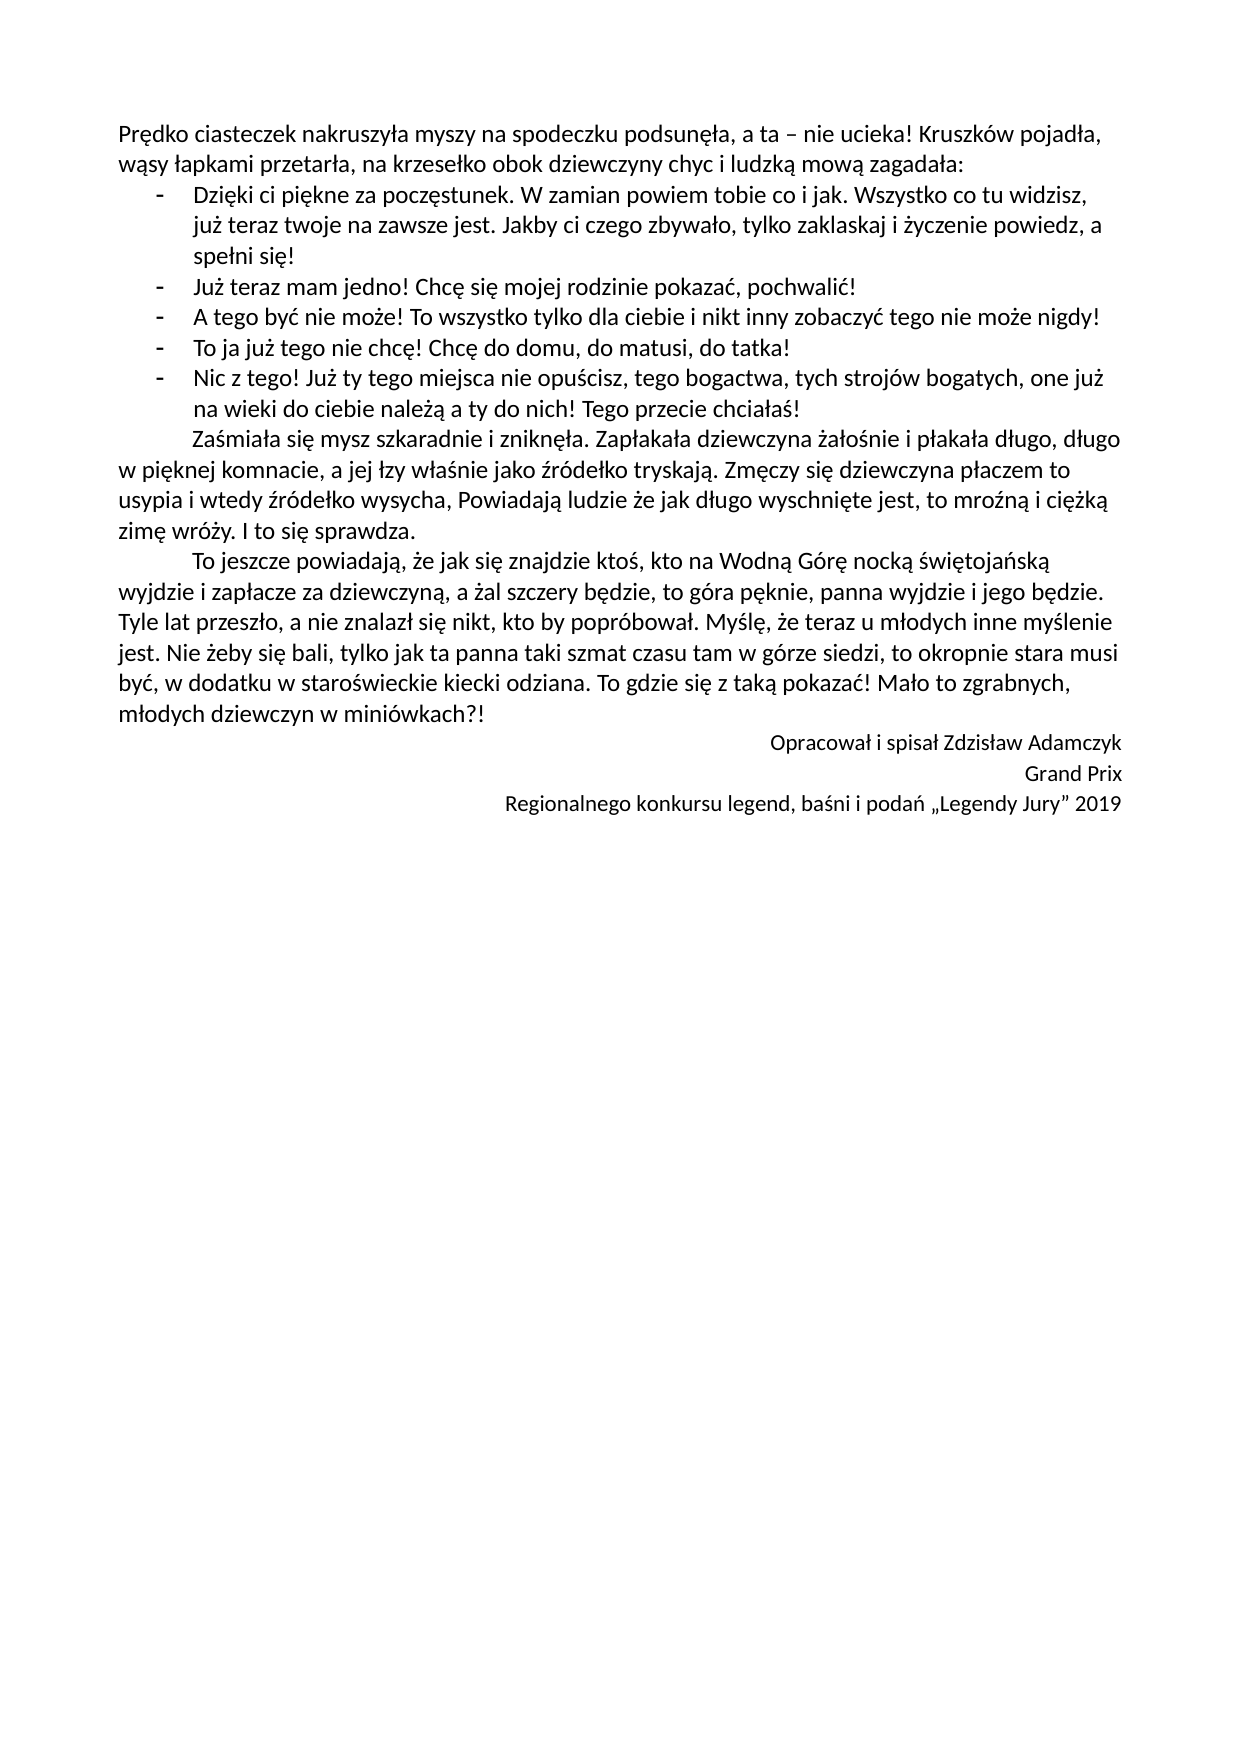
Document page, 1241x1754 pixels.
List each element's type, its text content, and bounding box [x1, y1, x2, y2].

text Zaśmiała się mysz szkaradnie i zniknęła. Zapłakała dziewczyna żałośnie i płakała długo, długo w pięknej komnacie, a jej łzy właśnie jako źródełko tryskają. Zmęczy się dziewczyna płaczem to usypia i wtedy źródełko wysycha, Powiadają ludzie że jak długo wyschnięte jest, to mroźną i ciężką zimę wróży. I to się sprawdza. [118, 423, 1122, 545]
list To ja już tego nie chcę! Chcę do domu, do matusi, do tatka! [156, 332, 1122, 362]
text Grand Prix [118, 759, 1122, 787]
text Opracował i spisał Zdzisław Adamczyk [118, 728, 1122, 757]
list Dzięki ci piękne za poczęstunek. W zamian powiem tobie co i jak. Wszystko co tu widzisz, już teraz twoje na zawsze jest. Jakby ci czego zbywało, tylko zaklaskaj i życzenie powiedz, a spełni się! [156, 179, 1122, 271]
list A tego być nie może! To wszystko tylko dla ciebie i nikt inny zobaczyć tego nie może nigdy! [156, 301, 1122, 332]
text Regionalnego konkursu legend, baśni i podań „Legendy Jury” 2019 [118, 789, 1122, 817]
text To jeszcze powiadają, że jak się znajdzie ktoś, kto na Wodną Górę nocką świętojańską wyjdzie i zapłacze za dziewczyną, a żal szczery będzie, to góra pęknie, panna wyjdzie i jego będzie. Tyle lat przeszło, a nie znalazł się nikt, kto by popróbował. Myślę, że teraz u młodych inne myślenie jest. Nie żeby się bali, tylko jak ta panna taki szmat czasu tam w górze siedzi, to okropnie stara musi być, w dodatku w staroświeckie kiecki odziana. To gdzie się z taką pokazać! Mało to zgrabnych, młodych dziewczyn w miniówkach?! [118, 545, 1122, 728]
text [118, 118, 1122, 149]
list Już teraz mam jedno! Chcę się mojej rodzinie pokazać, pochwalić! [156, 271, 1122, 301]
text wąsy łapkami przetarła, na krzesełko obok dziewczyny chyc i ludzką mową zagadała: [118, 149, 1122, 179]
list Nic z tego! Już ty tego miejsca nie opuścisz, tego bogactwa, tych strojów bogatych, one już na wieki do ciebie należą a ty do nich! Tego przecie chciałaś! [156, 362, 1122, 423]
